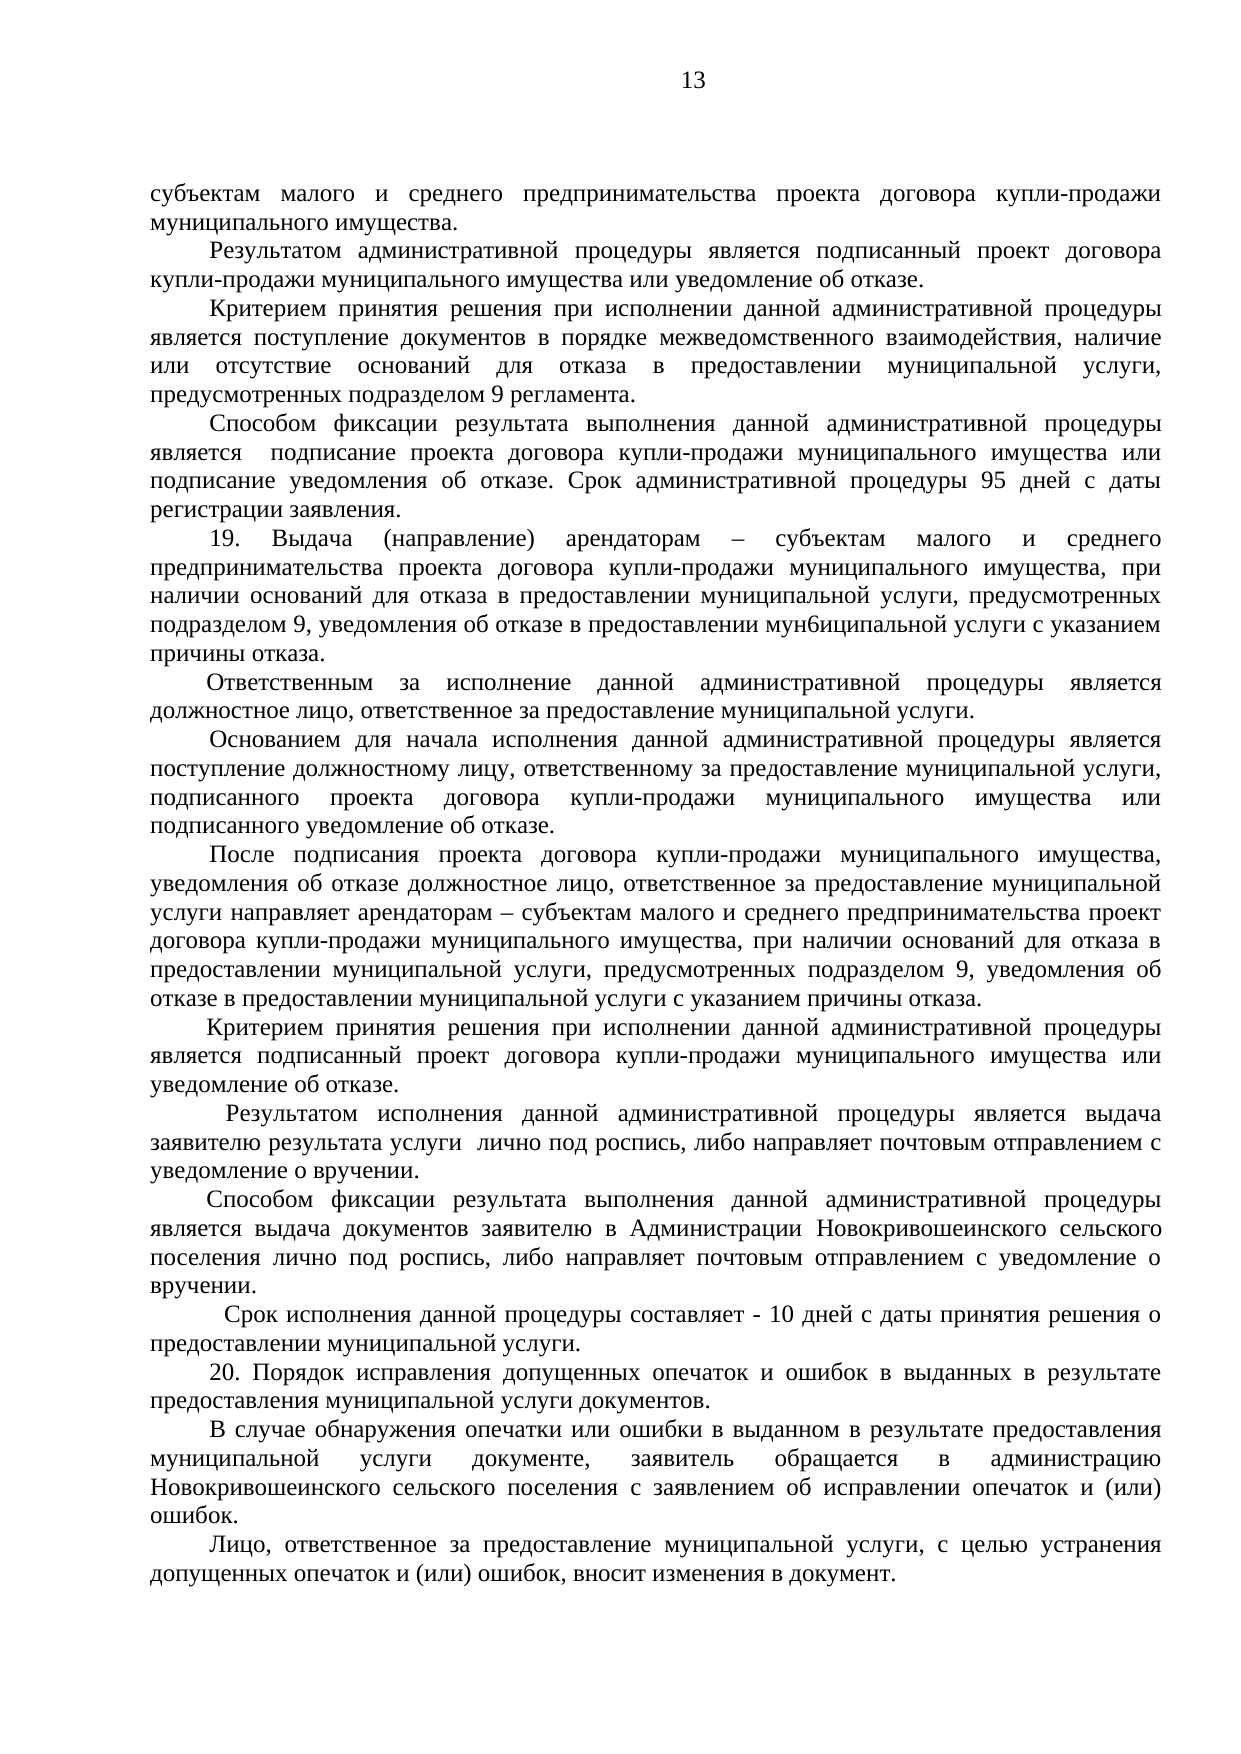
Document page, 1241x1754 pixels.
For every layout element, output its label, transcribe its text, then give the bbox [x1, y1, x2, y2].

text Срок исполнения данной процедуры составляет - 10 дней с даты принятия решения о предоставлении муниципальной услуги. [150, 1299, 1162, 1357]
text В случае обнаружения опечатки или ошибки в выданном в результате предоставления муниципальной услуги документе, заявитель обращается в администрацию Новокривошеинского сельского поселения с заявлением об исправлении опечаток и (или) ошибок. [150, 1414, 1162, 1529]
text Лицо, ответственное за предоставление муниципальной услуги, с целью устранения допущенных опечаток и (или) ошибок, вносит изменения в документ. [150, 1529, 1162, 1587]
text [150, 178, 1162, 235]
text Способом фиксации результата выполнения данной административной процедуры является подписание проекта договора купли-продажи муниципального имущества или подписание уведомления об отказе. Срок административной процедуры 95 дней с даты регистрации заявления. [150, 408, 1162, 523]
text Основанием для начала исполнения данной административной процедуры является поступление должностному лицу, ответственному за предоставление муниципальной услуги, подписанного проекта договора купли-продажи муниципального имущества или подписанного уведомление об отказе. [150, 724, 1162, 839]
text Критерием принятия решения при исполнении данной административной процедуры является поступление документов в порядке межведомственного взаимодействия, наличие или отсутствие оснований для отказа в предоставлении муниципальной услуги, предусмотренных подразделом 9 регламента. [150, 293, 1162, 408]
text Результатом административной процедуры является подписанный проект договора купли-продажи муниципального имущества или уведомление об отказе. [150, 235, 1162, 293]
text Ответственным за исполнение данной административной процедуры является должностное лицо, ответственное за предоставление муниципальной услуги. [150, 667, 1162, 724]
text После подписания проекта договора купли-продажи муниципального имущества, уведомления об отказе должностное лицо, ответственное за предоставление муниципальной услуги направляет арендаторам – субъектам малого и среднего предпринимательства проект договора купли-продажи муниципального имущества, при наличии оснований для отказа в предоставлении муниципальной услуги, предусмотренных подразделом 9, уведомления об отказе в предоставлении муниципальной услуги с указанием причины отказа. [150, 839, 1162, 1012]
text 20. Порядок исправления допущенных опечаток и ошибок в выданных в результате предоставления муниципальной услуги документов. [150, 1357, 1162, 1414]
text 19. Выдача (направление) арендаторам – субъектам малого и среднего предпринимательства проекта договора купли-продажи муниципального имущества, при наличии оснований для отказа в предоставлении муниципальной услуги, предусмотренных подразделом 9, уведомления об отказе в предоставлении мун6иципальной услуги с указанием причины отказа. [150, 523, 1162, 667]
text Способом фиксации результата выполнения данной административной процедуры является выдача документов заявителю в Администрации Новокривошеинского сельского поселения лично под роспись, либо направляет почтовым отправлением с уведомление о вручении. [150, 1184, 1162, 1299]
text Критерием принятия решения при исполнении данной административной процедуры является подписанный проект договора купли-продажи муниципального имущества или уведомление об отказе. [150, 1012, 1162, 1098]
text Результатом исполнения данной административной процедуры является выдача заявителю результата услуги лично под роспись, либо направляет почтовым отправлением с уведомление о вручении. [150, 1098, 1162, 1184]
